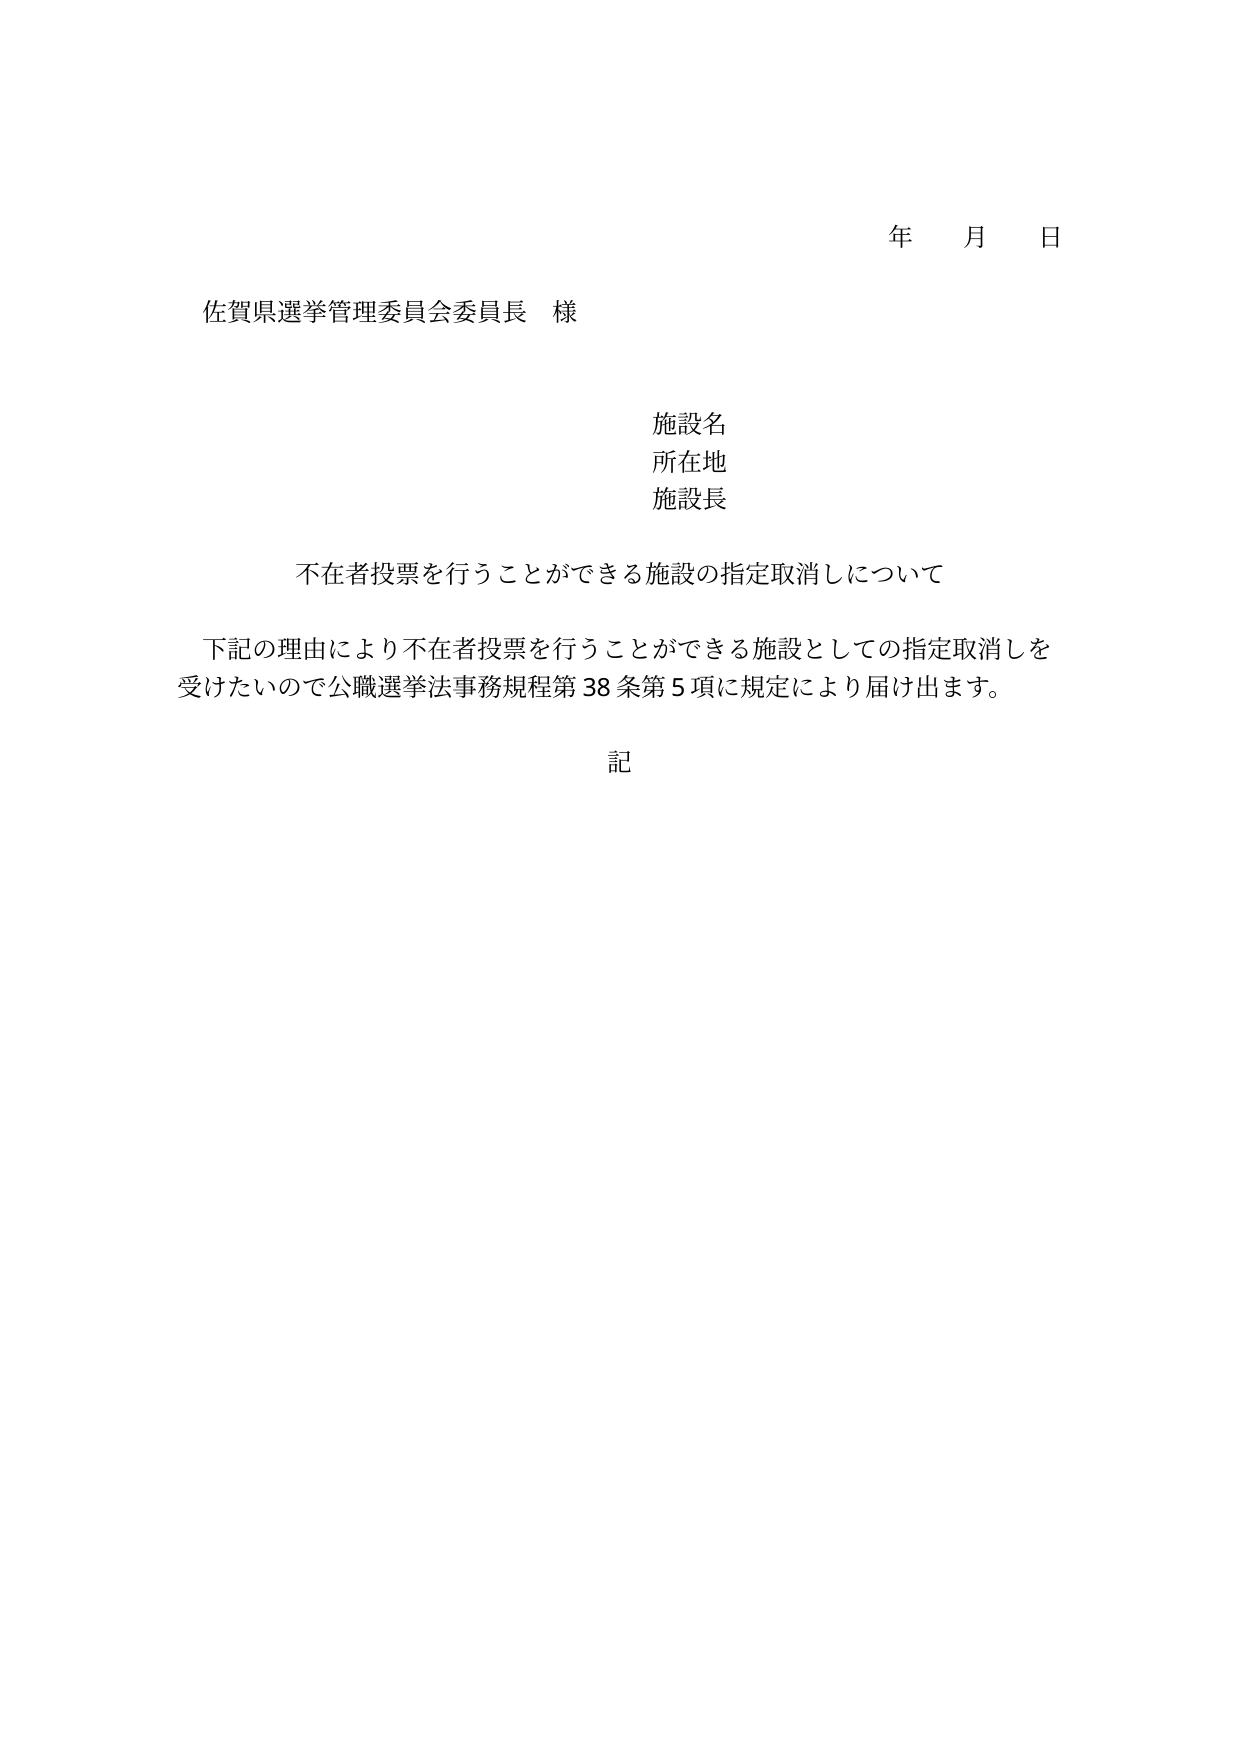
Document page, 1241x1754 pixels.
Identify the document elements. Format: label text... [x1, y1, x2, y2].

text 不在者投票を行うことができる施設の指定取消しについて [177, 554, 1063, 592]
text 施設長 [177, 479, 1063, 517]
subtitle 記 [177, 742, 1063, 779]
text 下記の理由により不在者投票を行うことができる施設としての指定取消しを受けたいので公職選挙法事務規程第38条第5項に規定により届け出ます。 [177, 629, 1063, 704]
text 施設名 [177, 404, 1063, 442]
text 年 月 日 [177, 217, 1063, 254]
text 所在地 [177, 442, 1063, 479]
text 佐賀県選挙管理委員会委員長 様 [177, 292, 1063, 329]
